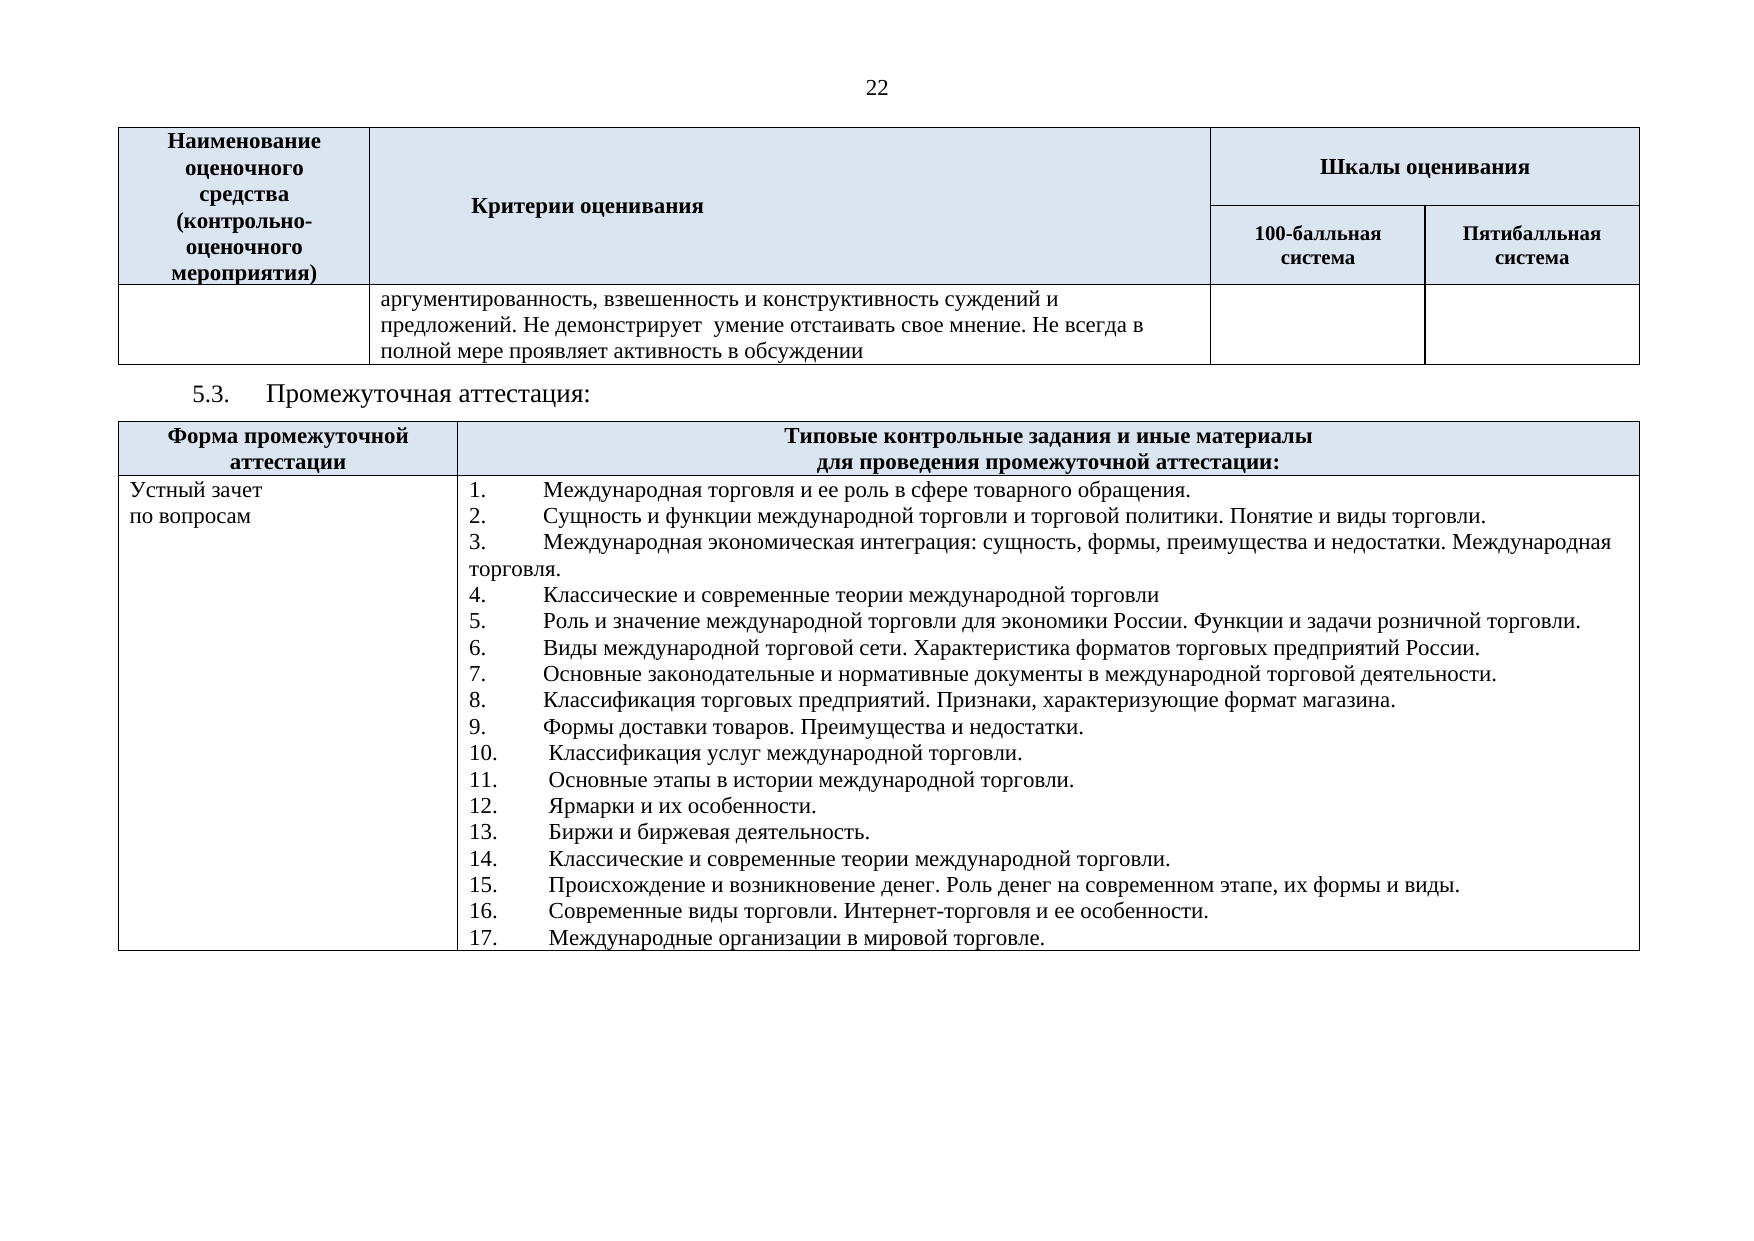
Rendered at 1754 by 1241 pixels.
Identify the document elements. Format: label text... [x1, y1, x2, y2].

table_cell Пятибалльная система [1426, 206, 1639, 284]
table_header Критерии оценивания [370, 128, 1210, 284]
table_cell 2 [1426, 285, 1639, 364]
table_header Шкалы оценивания [1211, 128, 1639, 205]
table_header Типовые контрольные задания и иные материалы для проведения промежуточной аттестации: [458, 422, 1639, 475]
table_cell Устный зачет по вопросам [119, 476, 457, 950]
table_cell 100-балльная система [1211, 206, 1424, 284]
subtitle Промежуточная аттестация: [192, 377, 1636, 408]
table_header Наименование оценочного средства (контрольно-оценочного мероприятия) [119, 128, 369, 284]
table_header Форма промежуточной аттестации [119, 422, 457, 475]
table_cell 1. Международная торговля и ее роль в сфере товарного обращения. 2. Сущность и функции международной торговли и торговой политики. Понятие и виды торговли. 3. Международная экономическая интеграция: сущность, формы, преимущества и недостатки. Международная торговля. 4. Классические и современные теории международной торговли 5. Роль и значение международной торговли для экономики России. Функции и задачи розничной торговли. 6. Виды международной торговой сети. Характеристика форматов торговых предприятий России. 7. Основные законодательные и нормативные документы в международной торговой деятельности. 8. Классификация торговых предприятий. Признаки, характеризующие формат магазина. 9. Формы доставки товаров. Преимущества и недостатки. 10. Классификация услуг международной торговли. 11. Основные этапы в истории международной торговли. 12. Ярмарки и их особенности. 13. Биржи и биржевая деятельность. 14. Классические и современные теории международной торговли. 15. Происхождение и возникновение денег. Роль денег на современном этапе, их формы и виды. 16. Современные виды торговли. Интернет-торговля и ее особенности. 17. Международные организации в мировой торговле. [458, 476, 1639, 950]
table_cell [1211, 285, 1424, 364]
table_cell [370, 285, 1210, 364]
